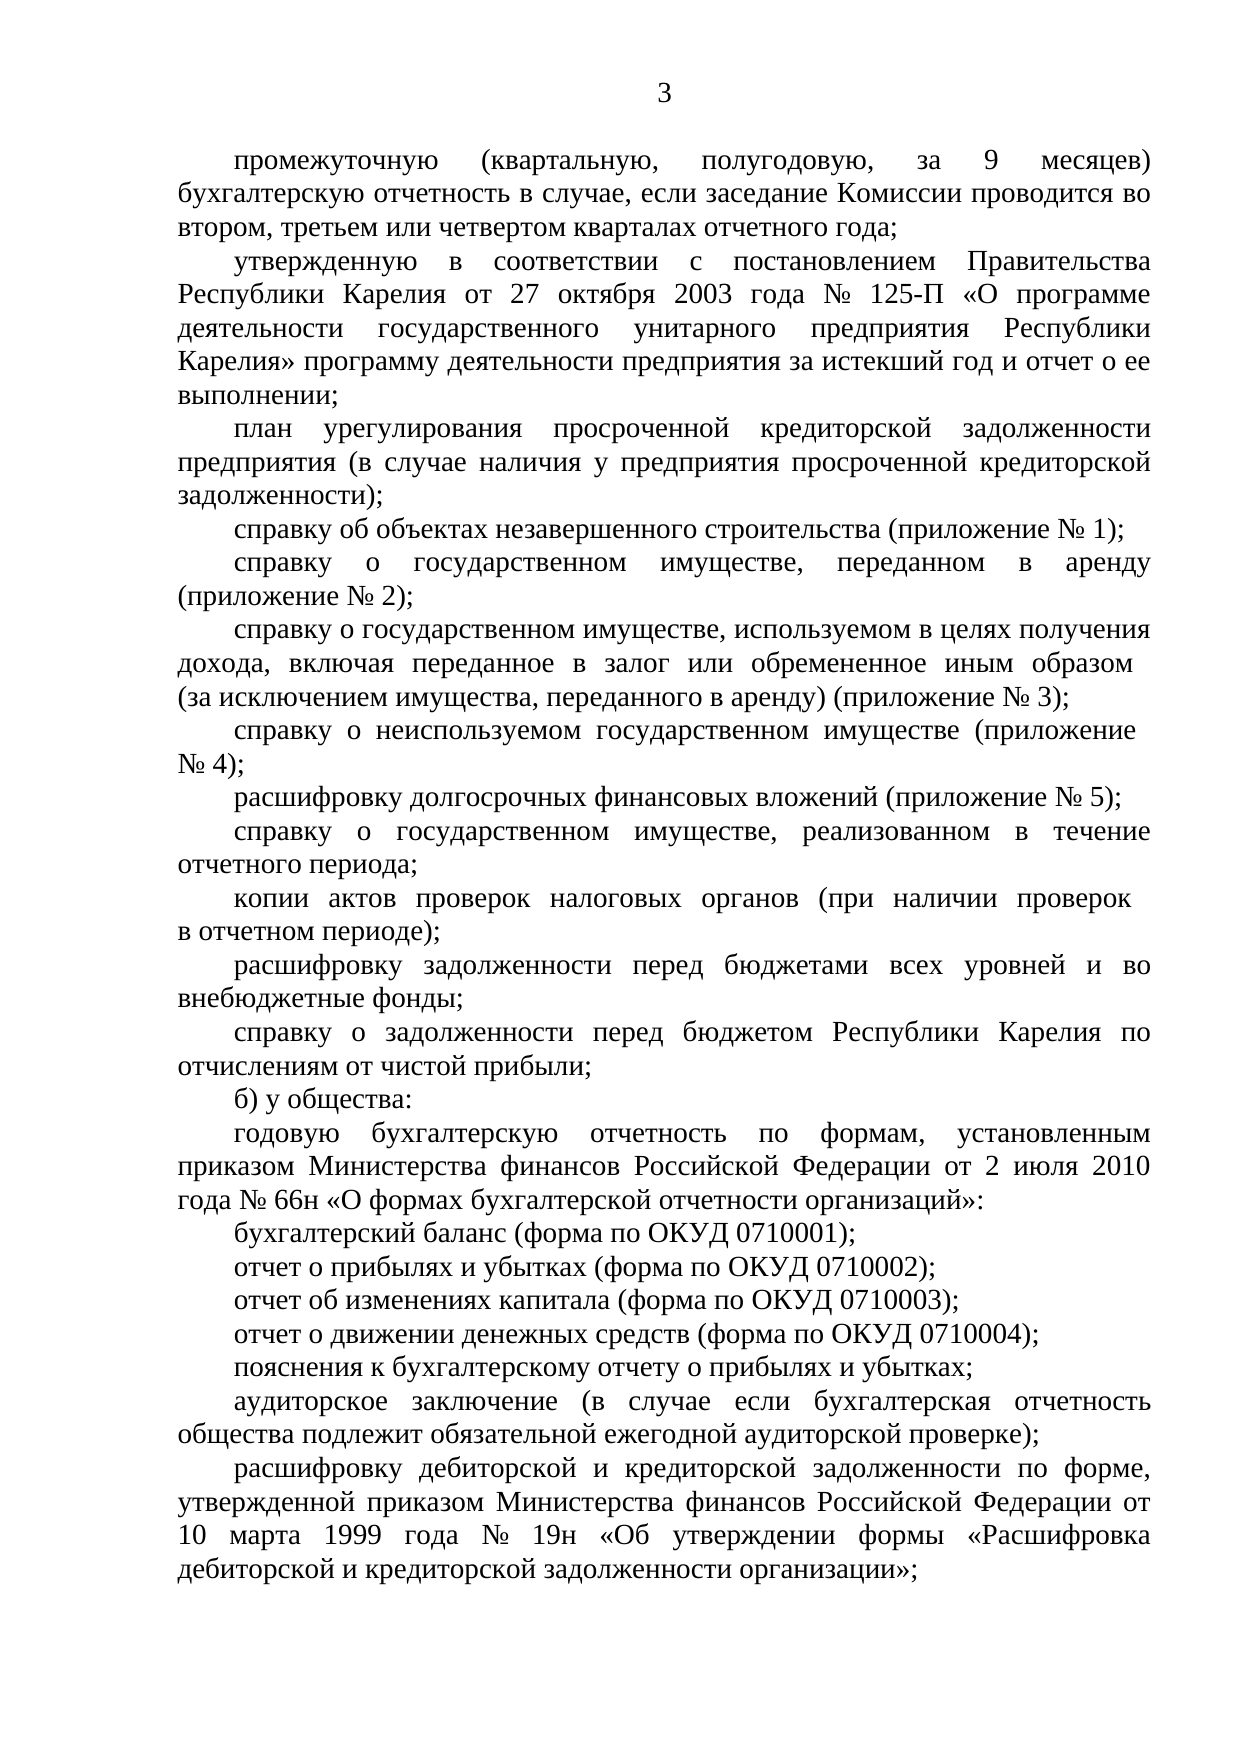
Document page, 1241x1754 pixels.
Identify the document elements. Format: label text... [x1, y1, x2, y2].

text справку о государственном имуществе, переданном в аренду (приложение № 2); [177, 544, 1152, 612]
text справку о задолженности перед бюджетом Республики Карелия по отчислениям от чистой прибыли; [177, 1014, 1152, 1081]
text расшифровку долгосрочных финансовых вложений (приложение № 5); [177, 779, 1152, 813]
text промежуточную (квартальную, полугодовую, за 9 месяцев) бухгалтерскую отчетность в случае, если заседание Комиссии проводится во втором, третьем или четвертом кварталах отчетного года; [177, 142, 1152, 243]
text отчет о прибылях и убытках (форма по ОКУД 0710002); [177, 1249, 1152, 1282]
text расшифровку задолженности перед бюджетами всех уровней и во внебюджетные фонды; [177, 947, 1152, 1014]
text отчет об изменениях капитала (форма по ОКУД 0710003); [177, 1282, 1152, 1316]
text справку о неиспользуемом государственном имуществе (приложение № 4); [177, 712, 1152, 779]
text утвержденную в соответствии с постановлением Правительства Республики Карелия от 27 октября 2003 года № 125-П «О программе деятельности государственного унитарного предприятия Республики Карелия» программу деятельности предприятия за истекший год и отчет о ее выполнении; [177, 243, 1152, 410]
text план урегулирования просроченной кредиторской задолженности предприятия (в случае наличия у предприятия просроченной кредиторской задолженности); [177, 410, 1152, 511]
text справку о государственном имуществе, используемом в целях получения дохода, включая переданное в залог или обремененное иным образом (за исключением имущества, переданного в аренду) (приложение № 3); [177, 612, 1152, 712]
text справку об объектах незавершенного строительства (приложение № 1); [177, 511, 1152, 544]
text аудиторское заключение (в случае если бухгалтерская отчетность общества подлежит обязательной ежегодной аудиторской проверке); [177, 1383, 1152, 1450]
text справку о государственном имуществе, реализованном в течение отчетного периода; [177, 813, 1152, 880]
text годовую бухгалтерскую отчетность по формам, установленным приказом Министерства финансов Российской Федерации от 2 июля 2010 года № 66н «О формах бухгалтерской отчетности организаций»: [177, 1115, 1152, 1215]
text пояснения к бухгалтерскому отчету о прибылях и убытках; [177, 1349, 1152, 1383]
text отчет о движении денежных средств (форма по ОКУД 0710004); [177, 1316, 1152, 1349]
text расшифровку дебиторской и кредиторской задолженности по форме, утвержденной приказом Министерства финансов Российской Федерации от 10 марта 1999 года № 19н «Об утверждении формы «Расшифровка дебиторской и кредиторской задолженности организации»; [177, 1450, 1152, 1584]
text б) у общества: [177, 1081, 1152, 1115]
text копии актов проверок налоговых органов (при наличии проверок в отчетном периоде); [177, 880, 1152, 947]
text бухгалтерский баланс (форма по ОКУД 0710001); [177, 1215, 1152, 1249]
